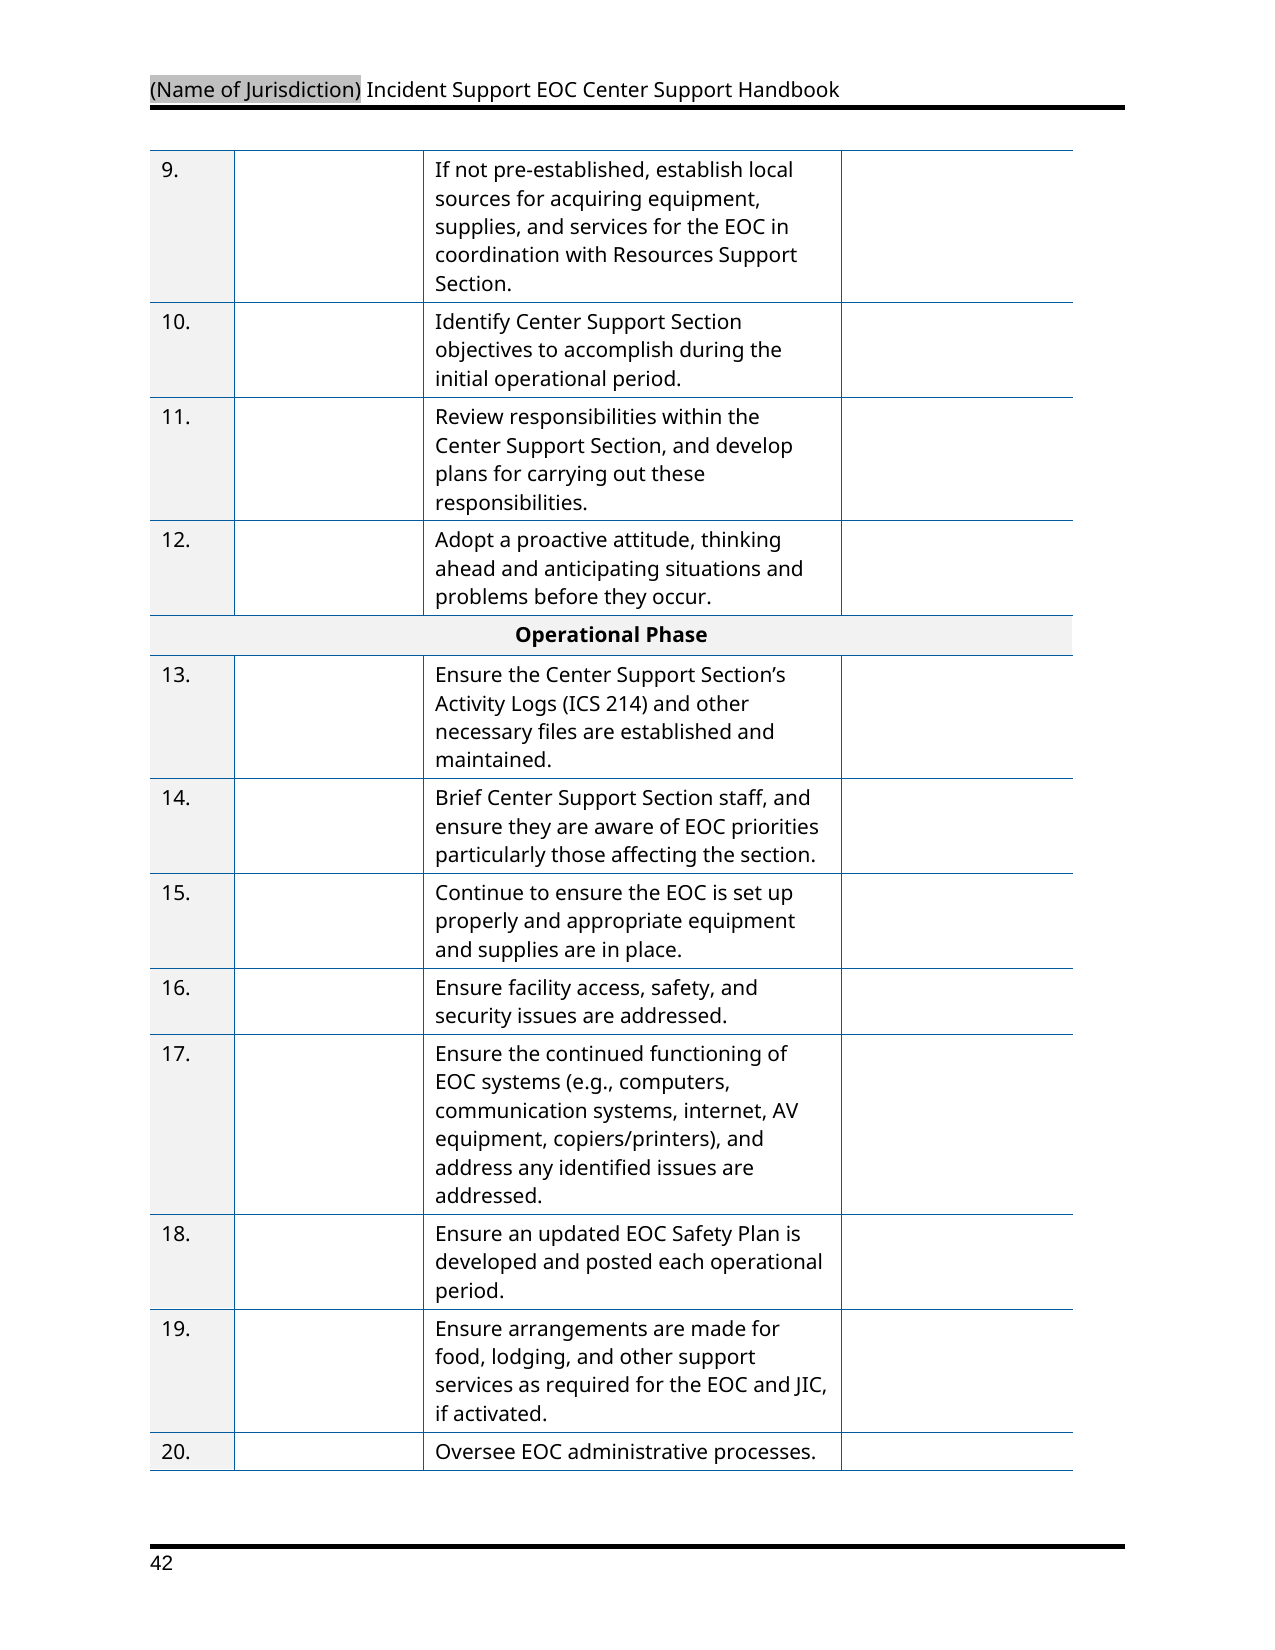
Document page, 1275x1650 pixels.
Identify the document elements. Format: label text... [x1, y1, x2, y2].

table_cell [235, 1310, 423, 1432]
table_cell 13. [150, 656, 234, 778]
table_cell 9. [150, 151, 234, 302]
table_cell 19. [150, 1310, 234, 1432]
table_cell [842, 1215, 1072, 1308]
table_cell Operational Phase [150, 616, 1072, 655]
table_cell Identify Center Support Section objectives to accomplish during the initial operational period. [424, 303, 841, 397]
table_cell Ensure the Center Support Section’s Activity Logs (ICS 214) and other necessary files are established and maintained. [424, 656, 841, 778]
table_cell Ensure an updated EOC Safety Plan is developed and posted each operational period. [424, 1215, 841, 1308]
table_cell [235, 656, 423, 778]
table_cell Ensure arrangements are made for food, lodging, and other support services as required for the EOC and JIC, if activated. [424, 1310, 841, 1432]
table_cell Ensure the continued functioning of EOC systems (e.g., computers, communication systems, internet, AV equipment, copiers/printers), and address any identified issues are addressed. [424, 1035, 841, 1214]
table_cell [235, 303, 423, 397]
table_cell [842, 779, 1072, 873]
table_cell Brief Center Support Section staff, and ensure they are aware of EOC priorities particularly those affecting the section. [424, 779, 841, 873]
table_cell 14. [150, 779, 234, 873]
table_cell [235, 969, 423, 1034]
table_cell [842, 303, 1072, 397]
table_cell [842, 521, 1072, 615]
table_cell [842, 1035, 1072, 1214]
table_cell [842, 398, 1072, 520]
table_cell [842, 874, 1072, 968]
table_cell 15. [150, 874, 234, 968]
table_cell 11. [150, 398, 234, 520]
table_cell [235, 1433, 423, 1469]
table_cell [842, 969, 1072, 1034]
table_cell [235, 521, 423, 615]
table_cell Ensure facility access, safety, and security issues are addressed. [424, 969, 841, 1034]
table_cell [235, 151, 423, 302]
table_cell 12. [150, 521, 234, 615]
table_cell [842, 1433, 1072, 1469]
table_cell 17. [150, 1035, 234, 1214]
table_cell Adopt a proactive attitude, thinking ahead and anticipating situations and problems before they occur. [424, 521, 841, 615]
table_cell If not pre-established, establish local sources for acquiring equipment, supplies, and services for the EOC in coordination with Resources Support Section. [424, 151, 841, 302]
table_cell 20. [150, 1433, 234, 1469]
table_cell Oversee EOC administrative processes. [424, 1433, 841, 1469]
table_cell [842, 1310, 1072, 1432]
table_cell [235, 779, 423, 873]
table_cell 18. [150, 1215, 234, 1308]
table_cell [842, 151, 1072, 302]
table_cell [842, 656, 1072, 778]
table_cell Review responsibilities within the Center Support Section, and develop plans for carrying out these responsibilities. [424, 398, 841, 520]
table_cell [235, 874, 423, 968]
table_cell [235, 398, 423, 520]
table_cell [235, 1035, 423, 1214]
table_cell 16. [150, 969, 234, 1034]
table_cell 10. [150, 303, 234, 397]
table_cell Continue to ensure the EOC is set up properly and appropriate equipment and supplies are in place. [424, 874, 841, 968]
table_cell [235, 1215, 423, 1308]
